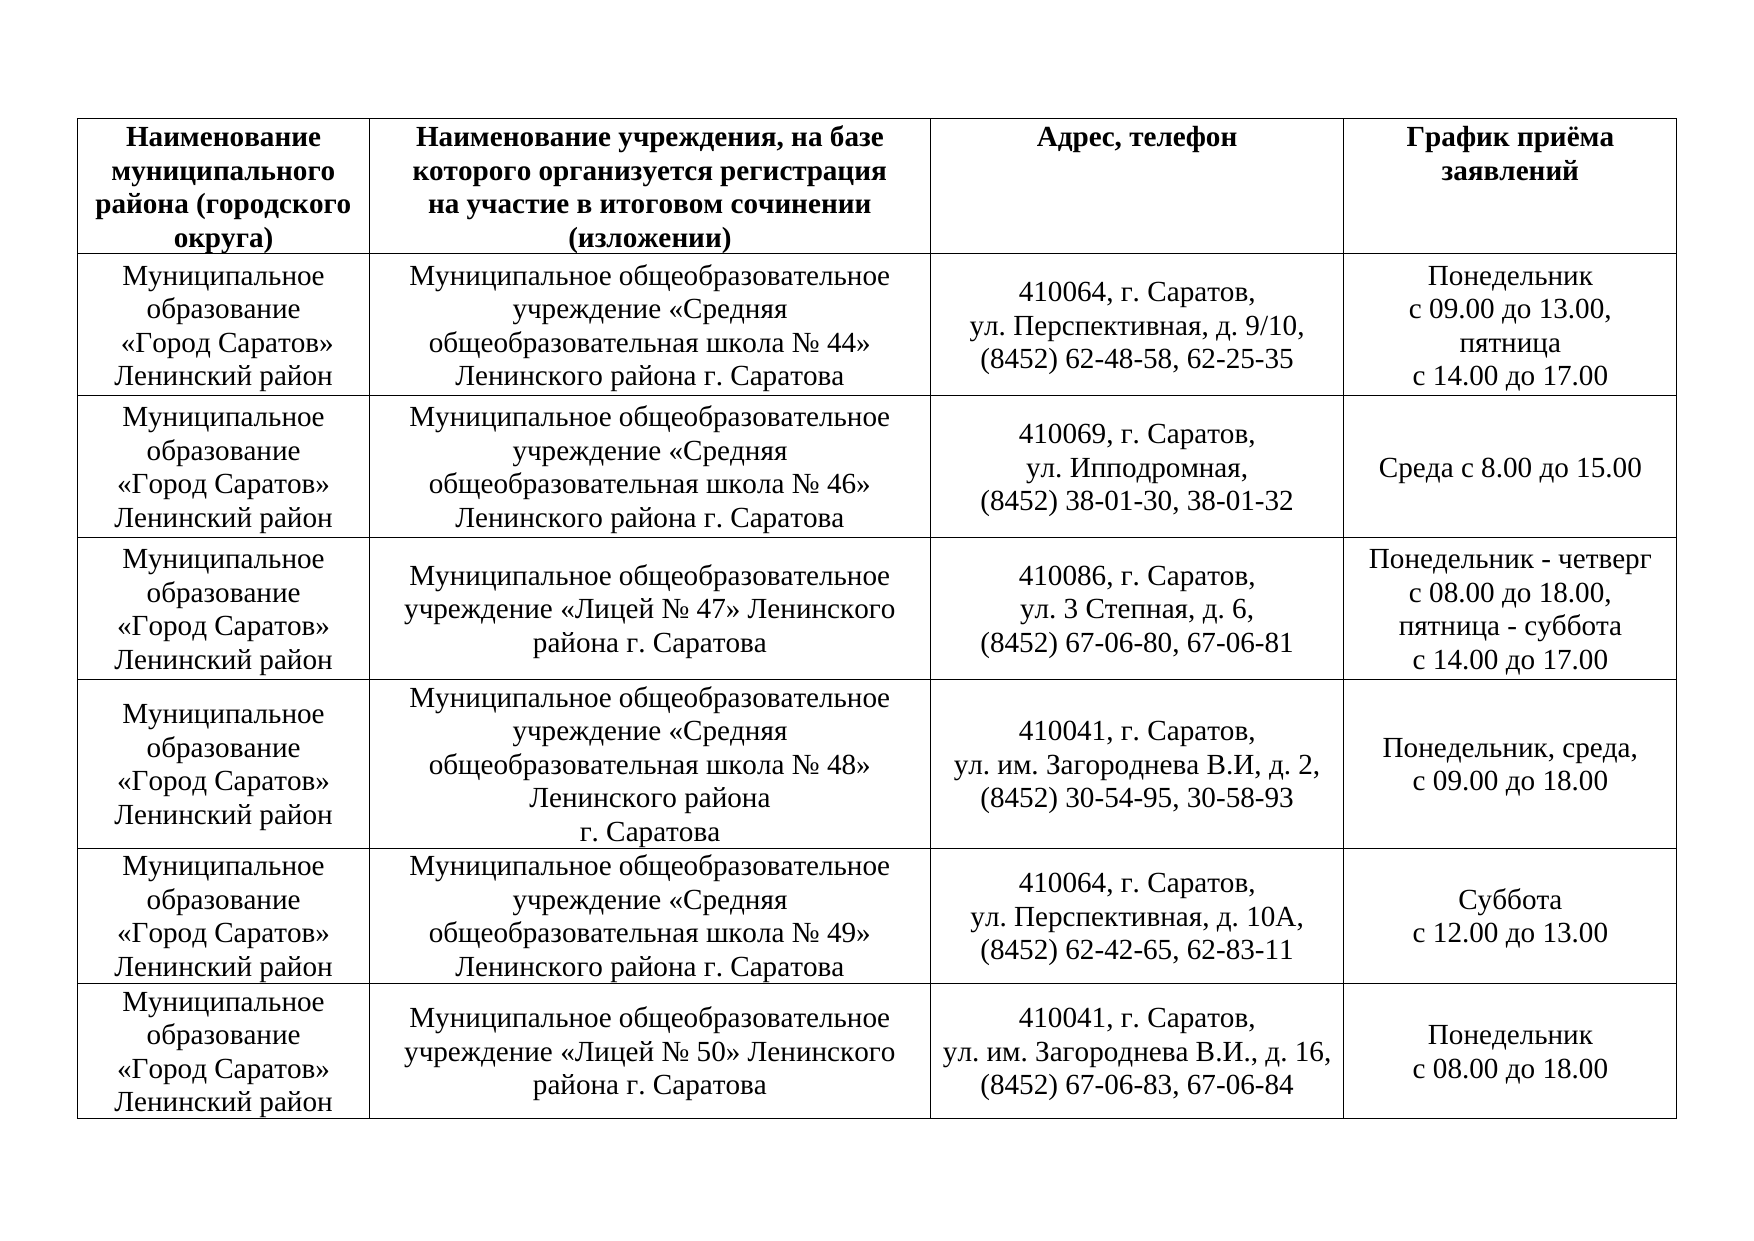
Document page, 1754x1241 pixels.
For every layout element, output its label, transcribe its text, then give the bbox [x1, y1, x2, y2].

table_cell . Саратов, ул. Перспективная, д. 9/10, (8452) 62-48-58, 62-25-35 [931, 254, 1343, 395]
table_cell . Саратов, ул. им. Загороднева В.И, д. 2, (8452) 30-54-95, 30-58-93 [931, 680, 1343, 847]
table_cell Среда с 8.00 до 15.00 [1344, 396, 1676, 537]
table_cell Муниципальное общеобразовательное учреждение «Средняя общеобразовательная школа № 49» Ленинского района г. Саратова [370, 849, 930, 983]
table_header Адрес, телефон [931, 119, 1343, 253]
table_cell Муниципальное общеобразовательное учреждение «Средняя общеобразовательная школа № 46» Ленинского района г. Саратова [370, 396, 930, 537]
table_cell Муниципальное общеобразовательное учреждение «Средняя общеобразовательная школа № 44» Ленинского района г. Саратова [370, 254, 930, 395]
table_cell Муниципальное образование «Город Саратов» Ленинский район [78, 984, 369, 1118]
table_cell Муниципальное образование «Город Саратов» Ленинский район [78, 538, 369, 679]
table_header График приёма заявлений [1344, 119, 1676, 253]
table_cell . Саратов, ул. Перспективная, д. 10А, (8452) 62-42-65, 62-83-11 [931, 849, 1343, 983]
table_cell Понедельник с 08.00 до 18.00 [1344, 984, 1676, 1118]
table_header Наименование учреждения, на базе которого организуется регистрация на участие в итоговом сочинении (изложении) [370, 119, 930, 253]
table_cell Понедельник, среда, с 09.00 до 18.00 [1344, 680, 1676, 847]
table_cell Муниципальное общеобразовательное учреждение «Средняя общеобразовательная школа № 48» Ленинского района г. Саратова [370, 680, 930, 847]
table_cell Муниципальное образование «Город Саратов» Ленинский район [78, 849, 369, 983]
table_cell Понедельник - четверг с 08.00 до 18.00, пятница - суббота с 14.00 до 17.00 [1344, 538, 1676, 679]
table_header Наименование муниципального района (городского округа) [78, 119, 369, 253]
table_cell 410069, г. Саратов, ул. Ипподромная, (8452) 38-01-30, 38-01-32 [931, 396, 1343, 537]
table_cell Муниципальное общеобразовательное учреждение «Лицей № 50» Ленинского района г. Саратова [370, 984, 930, 1118]
table_cell Муниципальное образование «Город Саратов» Ленинский район [78, 254, 369, 395]
table_cell . Саратов, ул. 3 Степная, д. 6, (8452) 67-06-80, 67-06-81 [931, 538, 1343, 679]
table_cell Муниципальное общеобразовательное учреждение «Лицей № 47» Ленинского района г. Саратова [370, 538, 930, 679]
table_cell Понедельник с 09.00 до 13.00, пятница с 14.00 до 17.00 [1344, 254, 1676, 395]
table_cell Муниципальное образование «Город Саратов» Ленинский район [78, 396, 369, 537]
table_cell . Саратов, ул. им. Загороднева В.И., д. 16, (8452) 67-06-83, 67-06-84 [931, 984, 1343, 1118]
table_cell Муниципальное образование «Город Саратов» Ленинский район [78, 680, 369, 847]
table_cell Суббота с 12.00 до 13.00 [1344, 849, 1676, 983]
